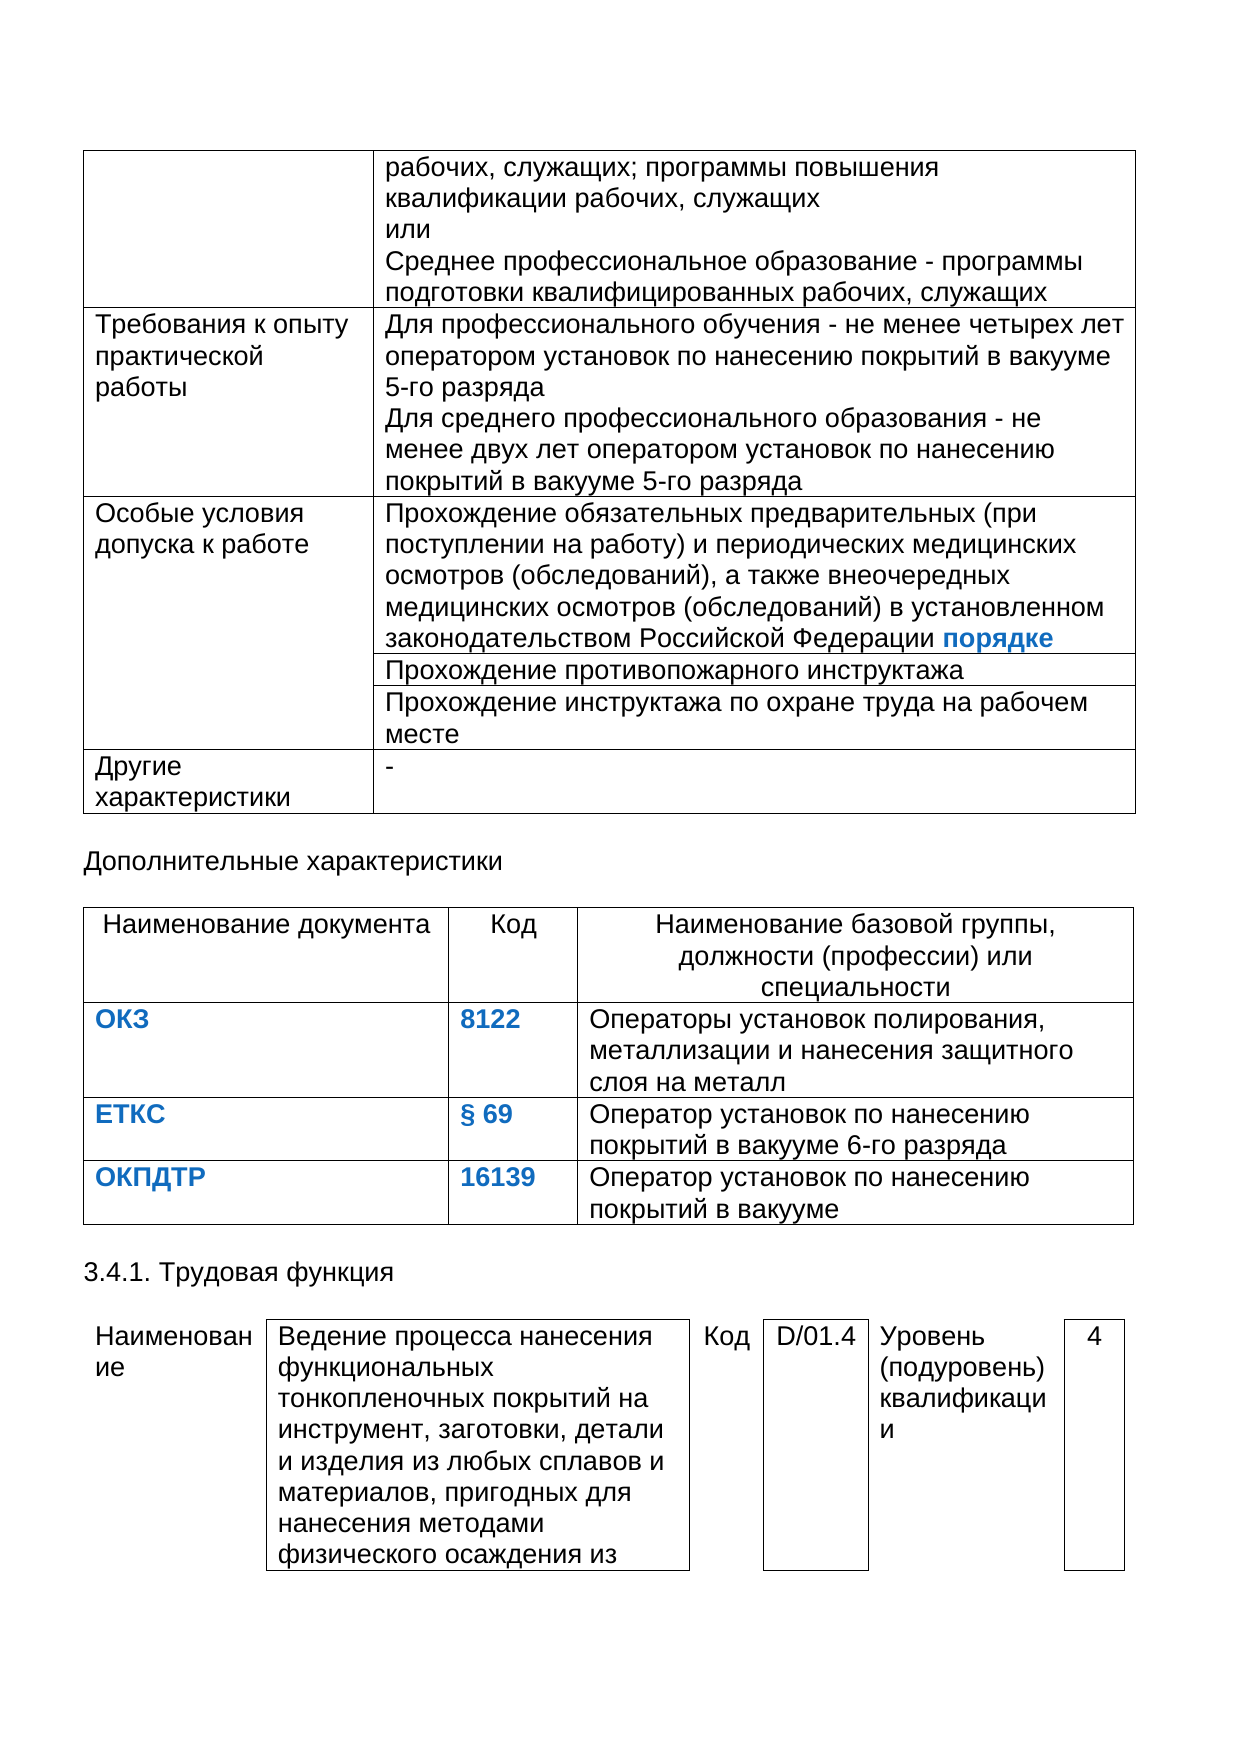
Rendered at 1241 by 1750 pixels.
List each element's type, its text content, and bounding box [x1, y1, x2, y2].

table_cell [374, 151, 1135, 307]
table_header D/01.4 [764, 1320, 868, 1570]
table_header Наименование базовой группы, должности (профессии) или специальности [578, 908, 1133, 1002]
table_cell Другие характеристики [84, 750, 373, 812]
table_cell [84, 151, 373, 307]
text 3.4.1. Трудовая функция [83, 1256, 1157, 1287]
table_cell Прохождение инструктажа по охране труда на рабочем месте [374, 686, 1135, 749]
table_cell Требования к опыту практической работы [84, 308, 373, 496]
table_header Наименование [84, 1319, 266, 1570]
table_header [869, 1319, 1064, 1570]
text Дополнительные характеристики [83, 845, 1157, 876]
table_header 4 [1065, 1320, 1124, 1570]
table_cell - [374, 750, 1135, 812]
table_header Код [449, 908, 577, 1002]
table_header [267, 1320, 689, 1570]
table_cell Прохождение обязательных предварительных (при поступлении на работу) и периодических медицинских осмотров (обследований), а также внеочередных медицинских осмотров (обследований) в установленном законодательством Российской Федерации порядке [374, 497, 1135, 653]
table_cell Особые условия допуска к работе [84, 497, 373, 749]
table_header Наименование документа [84, 908, 448, 1002]
table_cell 16139 [449, 1161, 577, 1224]
table_cell ЕТКС [84, 1098, 448, 1160]
table_cell Оператор установок по нанесению покрытий в вакууме 6-го разряда [578, 1098, 1133, 1160]
table_cell Для профессионального обучения - не менее четырех лет оператором установок по нанесению покрытий в вакууме 5-го разряда Для среднего профессионального образования - не менее двух лет оператором установок по нанесению покрытий в вакууме 5-го разряда [374, 308, 1135, 496]
table_cell Оператор установок по нанесению покрытий в вакууме [578, 1161, 1133, 1224]
table_cell Операторы установок полирования, металлизации и нанесения защитного слоя на металл [578, 1003, 1133, 1097]
table_cell ОКПДТР [84, 1161, 448, 1224]
table_cell Прохождение противопожарного инструктажа [374, 654, 1135, 685]
table_header Код [690, 1319, 763, 1570]
table_cell 8122 [449, 1003, 577, 1097]
table_cell § 69 [449, 1098, 577, 1160]
table_cell ОКЗ [84, 1003, 448, 1097]
